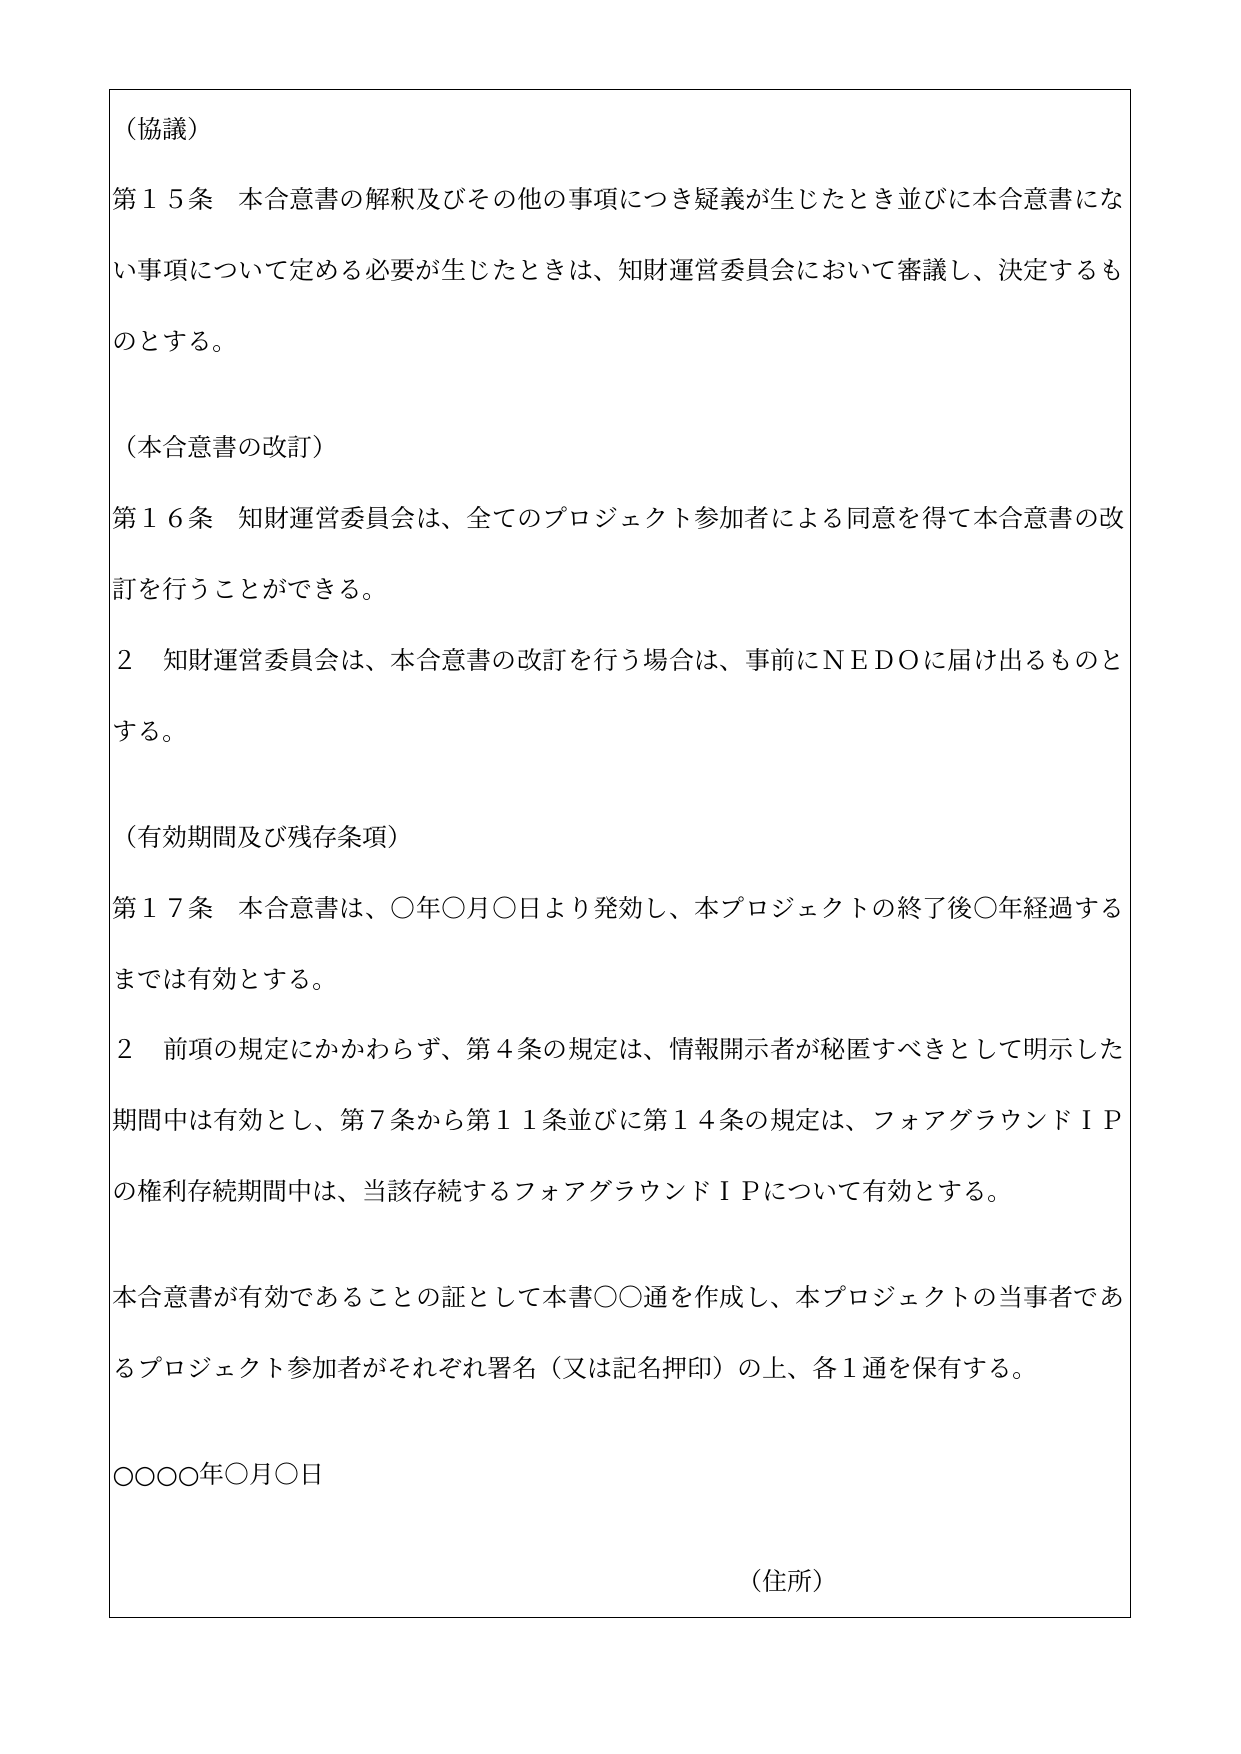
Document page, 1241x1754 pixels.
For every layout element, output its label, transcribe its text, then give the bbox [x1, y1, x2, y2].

text 第１７条 本合意書は、○年○月○日より発効し、本プロジェクトの終了後○年経過するまでは有効とする。 [112, 871, 1128, 1013]
text （有効期間及び残存条項） [112, 800, 1128, 871]
text ２ 前項の規定にかかわらず、第４条の規定は、情報開示者が秘匿すべきとして明示した期間中は有効とし、第７条から第１１条並びに第１４条の規定は、フォアグラウンドＩＰの権利存続期間中は、当該存続するフォアグラウンドＩＰについて有効とする。 [112, 1013, 1128, 1225]
text 第１６条 知財運営委員会は、全てのプロジェクト参加者による同意を得て本合意書の改訂を行うことができる。 [112, 482, 1128, 623]
text （本合意書の改訂） [112, 411, 1128, 482]
text （協議） [110, 90, 1130, 163]
text ○○○○年○月○日 [112, 1438, 1128, 1509]
text 第１５条 本合意書の解釈及びその他の事項につき疑義が生じたとき並びに本合意書にない事項について定める必要が生じたときは、知財運営委員会において審議し、決定するものとする。 [112, 163, 1128, 375]
text ２ 知財運営委員会は、本合意書の改訂を行う場合は、事前にＮＥＤＯに届け出るものとする。 [112, 623, 1128, 765]
text （住所） [110, 1541, 1130, 1617]
text 本合意書が有効であることの証として本書○○通を作成し、本プロジェクトの当事者であるプロジェクト参加者がそれぞれ署名（又は記名押印）の上、各１通を保有する。 [112, 1261, 1128, 1402]
